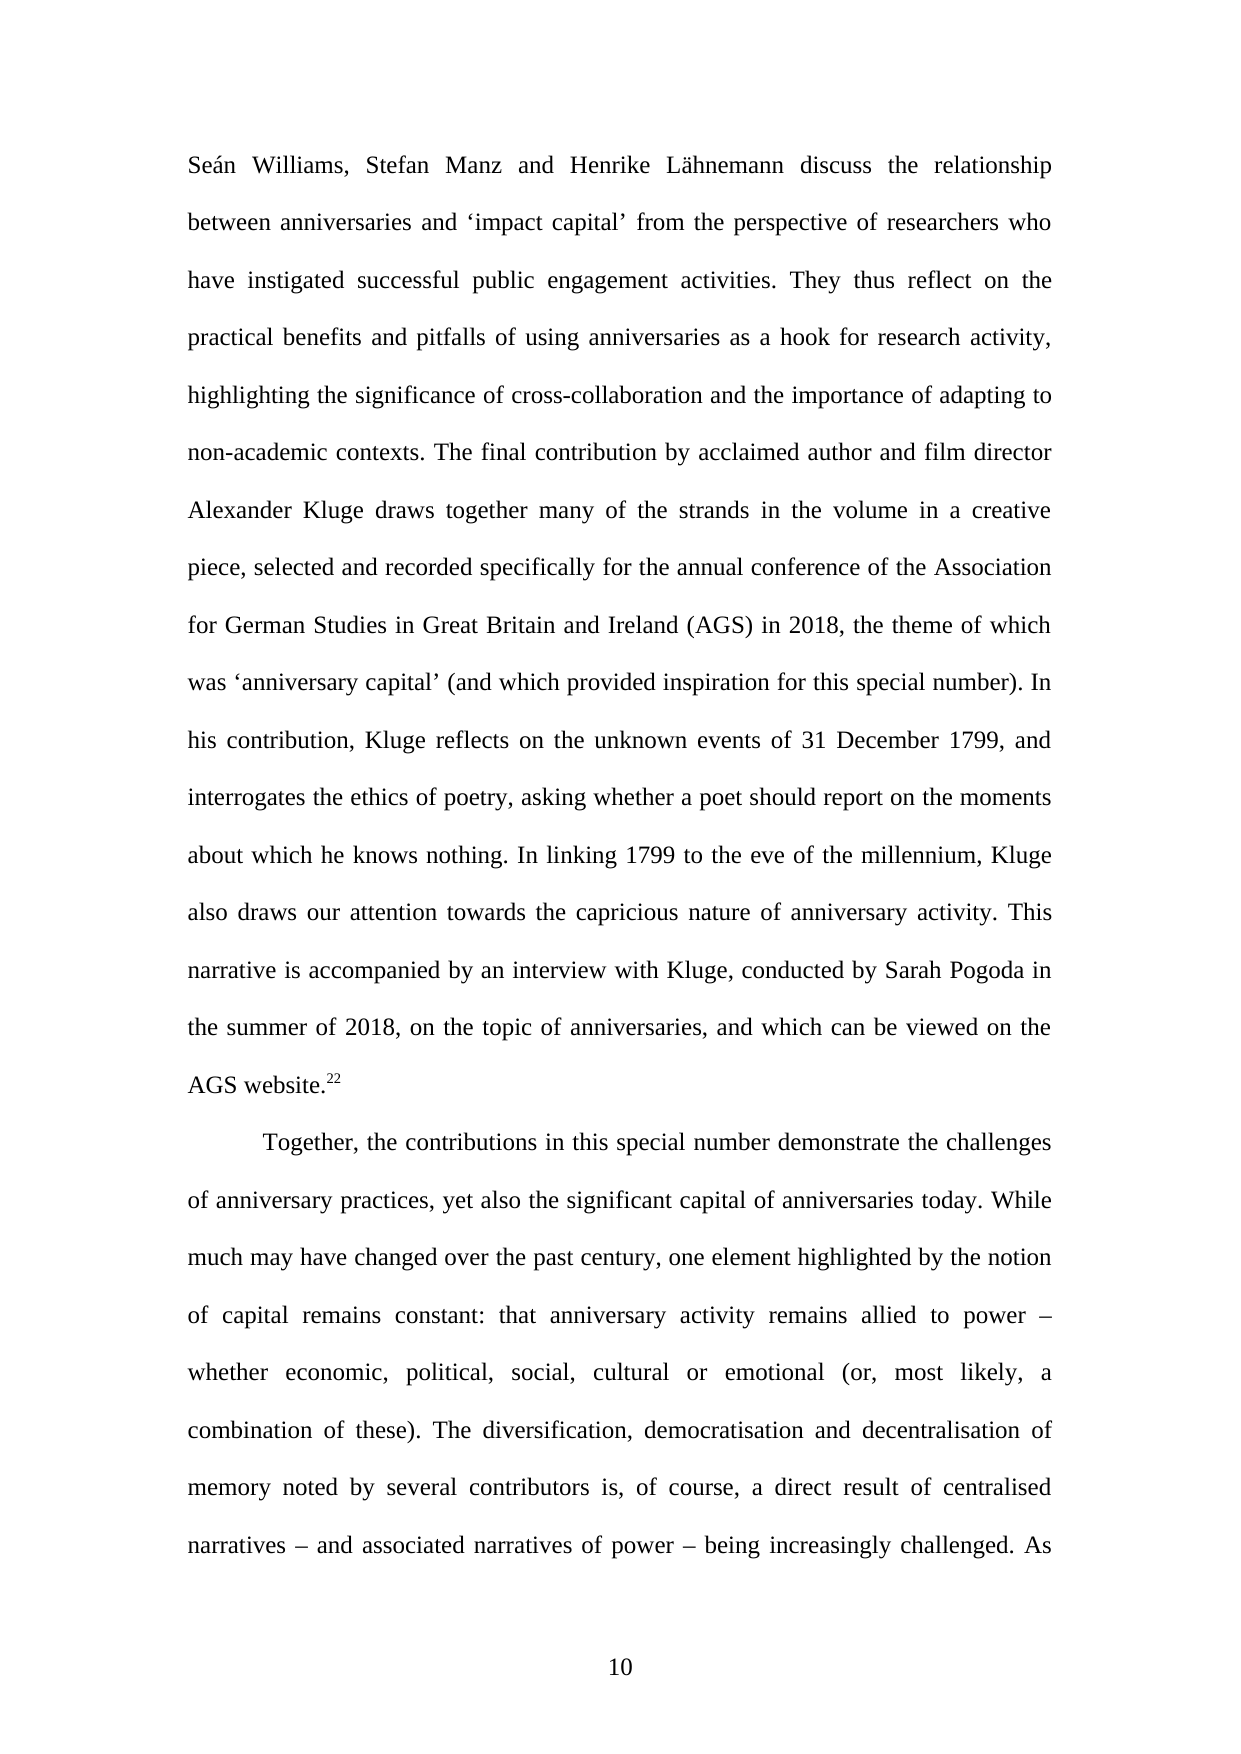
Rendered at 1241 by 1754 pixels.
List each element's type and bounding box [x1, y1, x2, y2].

text [187, 1127, 1053, 1559]
text [187, 150, 1053, 1099]
